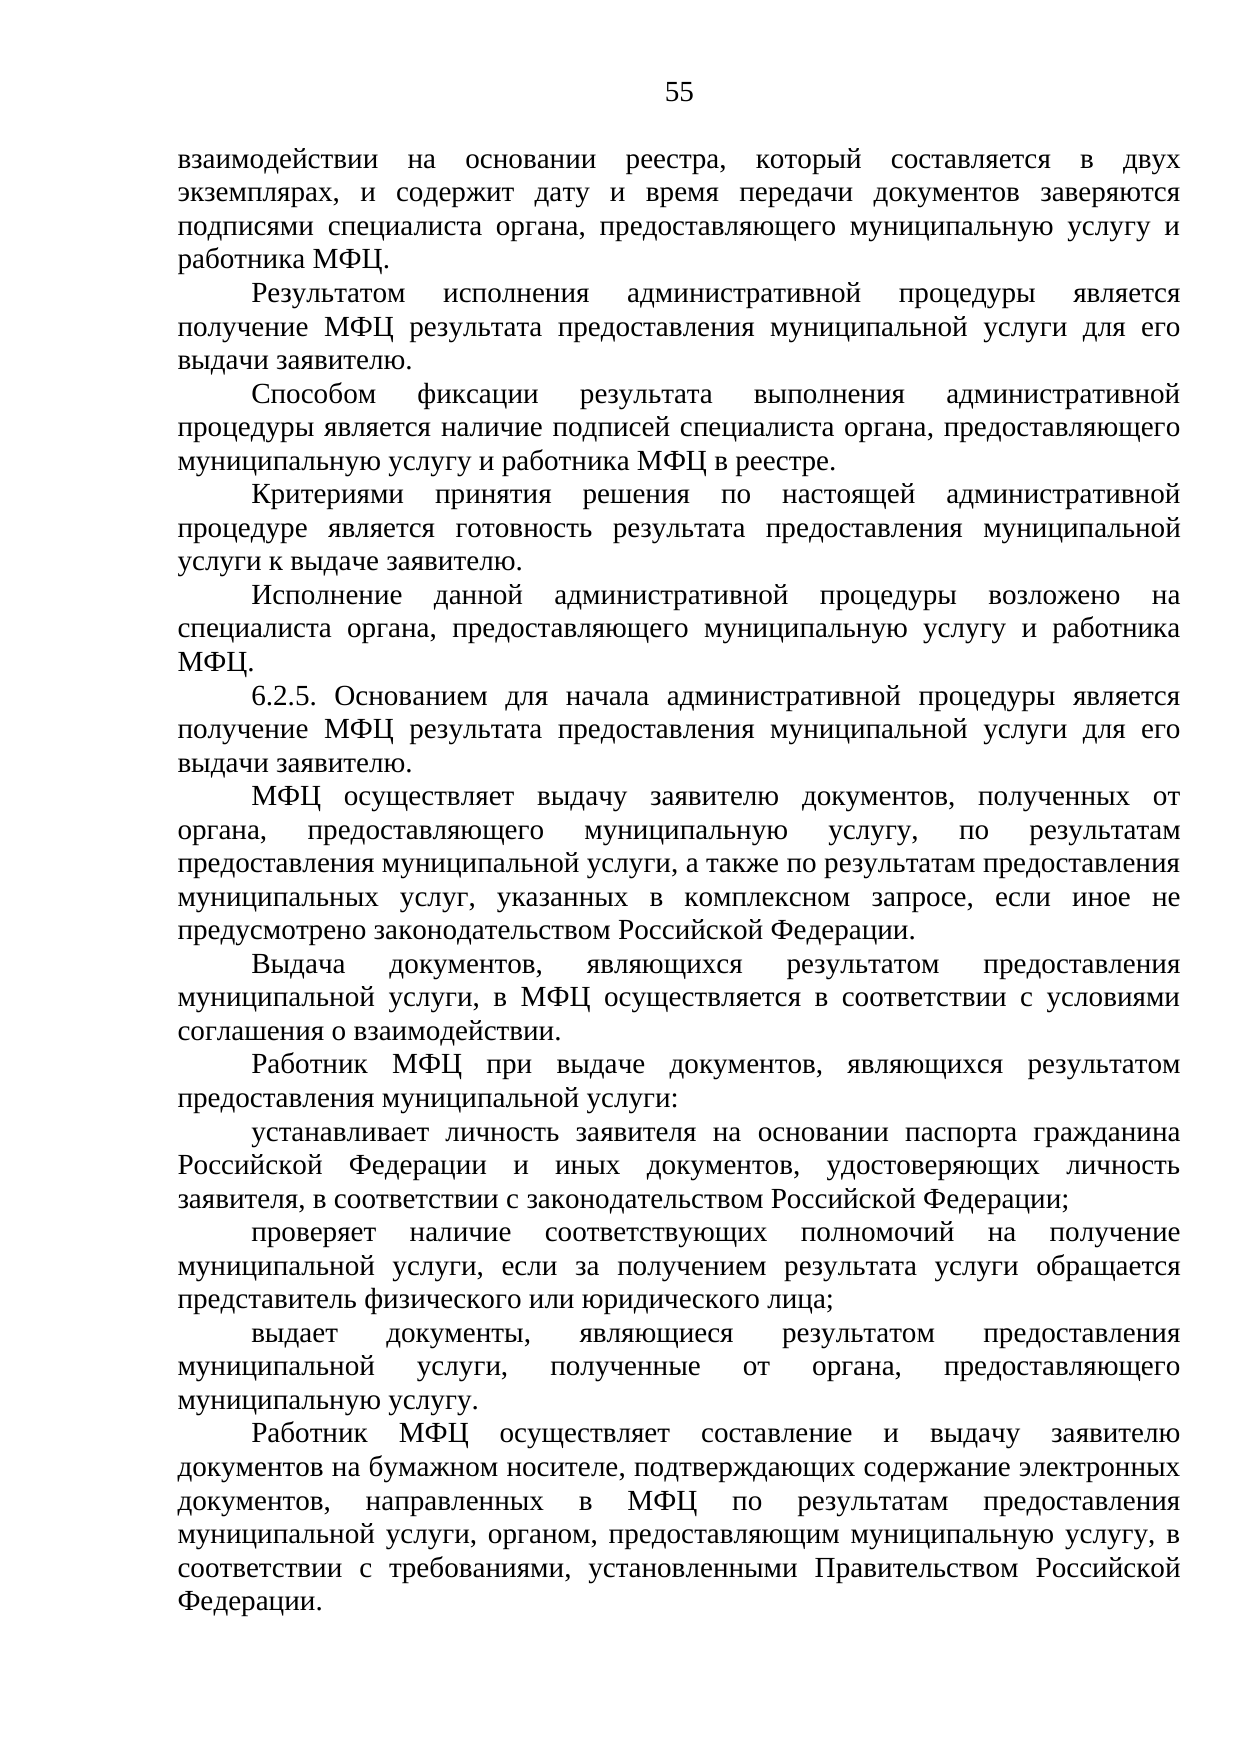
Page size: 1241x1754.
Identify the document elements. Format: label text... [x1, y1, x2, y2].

text Исполнение данной административной процедуры возложено на специалиста органа, предоставляющего муниципальную услугу и работника МФЦ. [177, 577, 1181, 678]
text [177, 141, 1181, 275]
text Результатом исполнения административной процедуры является получение МФЦ результата предоставления муниципальной услуги для его выдачи заявителю. [177, 275, 1181, 376]
text Работник МФЦ осуществляет составление и выдачу заявителю документов на бумажном носителе, подтверждающих содержание электронных документов, направленных в МФЦ по результатам предоставления муниципальной услуги, органом, предоставляющим муниципальную услугу, в соответствии с требованиями, установленными Правительством Российской Федерации. [177, 1416, 1181, 1617]
text проверяет наличие соответствующих полномочий на получение муниципальной услуги, если за получением результата услуги обращается представитель физического или юридического лица; [177, 1214, 1181, 1315]
text Выдача документов, являющихся результатом предоставления муниципальной услуги, в МФЦ осуществляется в соответствии с условиями соглашения о взаимодействии. [177, 946, 1181, 1047]
text Работник МФЦ при выдаче документов, являющихся результатом предоставления муниципальной услуги: [177, 1047, 1181, 1114]
text Критериями принятия решения по настоящей административной процедуре является готовность результата предоставления муниципальной услуги к выдаче заявителю. [177, 476, 1181, 577]
text Способом фиксации результата выполнения административной процедуры является наличие подписей специалиста органа, предоставляющего муниципальную услугу и работника МФЦ в реестре. [177, 376, 1181, 476]
text устанавливает личность заявителя на основании паспорта гражданина Российской Федерации и иных документов, удостоверяющих личность заявителя, в соответствии с законодательством Российской Федерации; [177, 1114, 1181, 1214]
text выдает документы, являющиеся результатом предоставления муниципальной услуги, полученные от органа, предоставляющего муниципальную услугу. [177, 1315, 1181, 1416]
text 6.2.5. Основанием для начала административной процедуры является получение МФЦ результата предоставления муниципальной услуги для его выдачи заявителю. [177, 678, 1181, 778]
text МФЦ осуществляет выдачу заявителю документов, полученных от органа, предоставляющего муниципальную услугу, по результатам предоставления муниципальной услуги, а также по результатам предоставления муниципальных услуг, указанных в комплексном запросе, если иное не предусмотрено законодательством Российской Федерации. [177, 778, 1181, 946]
